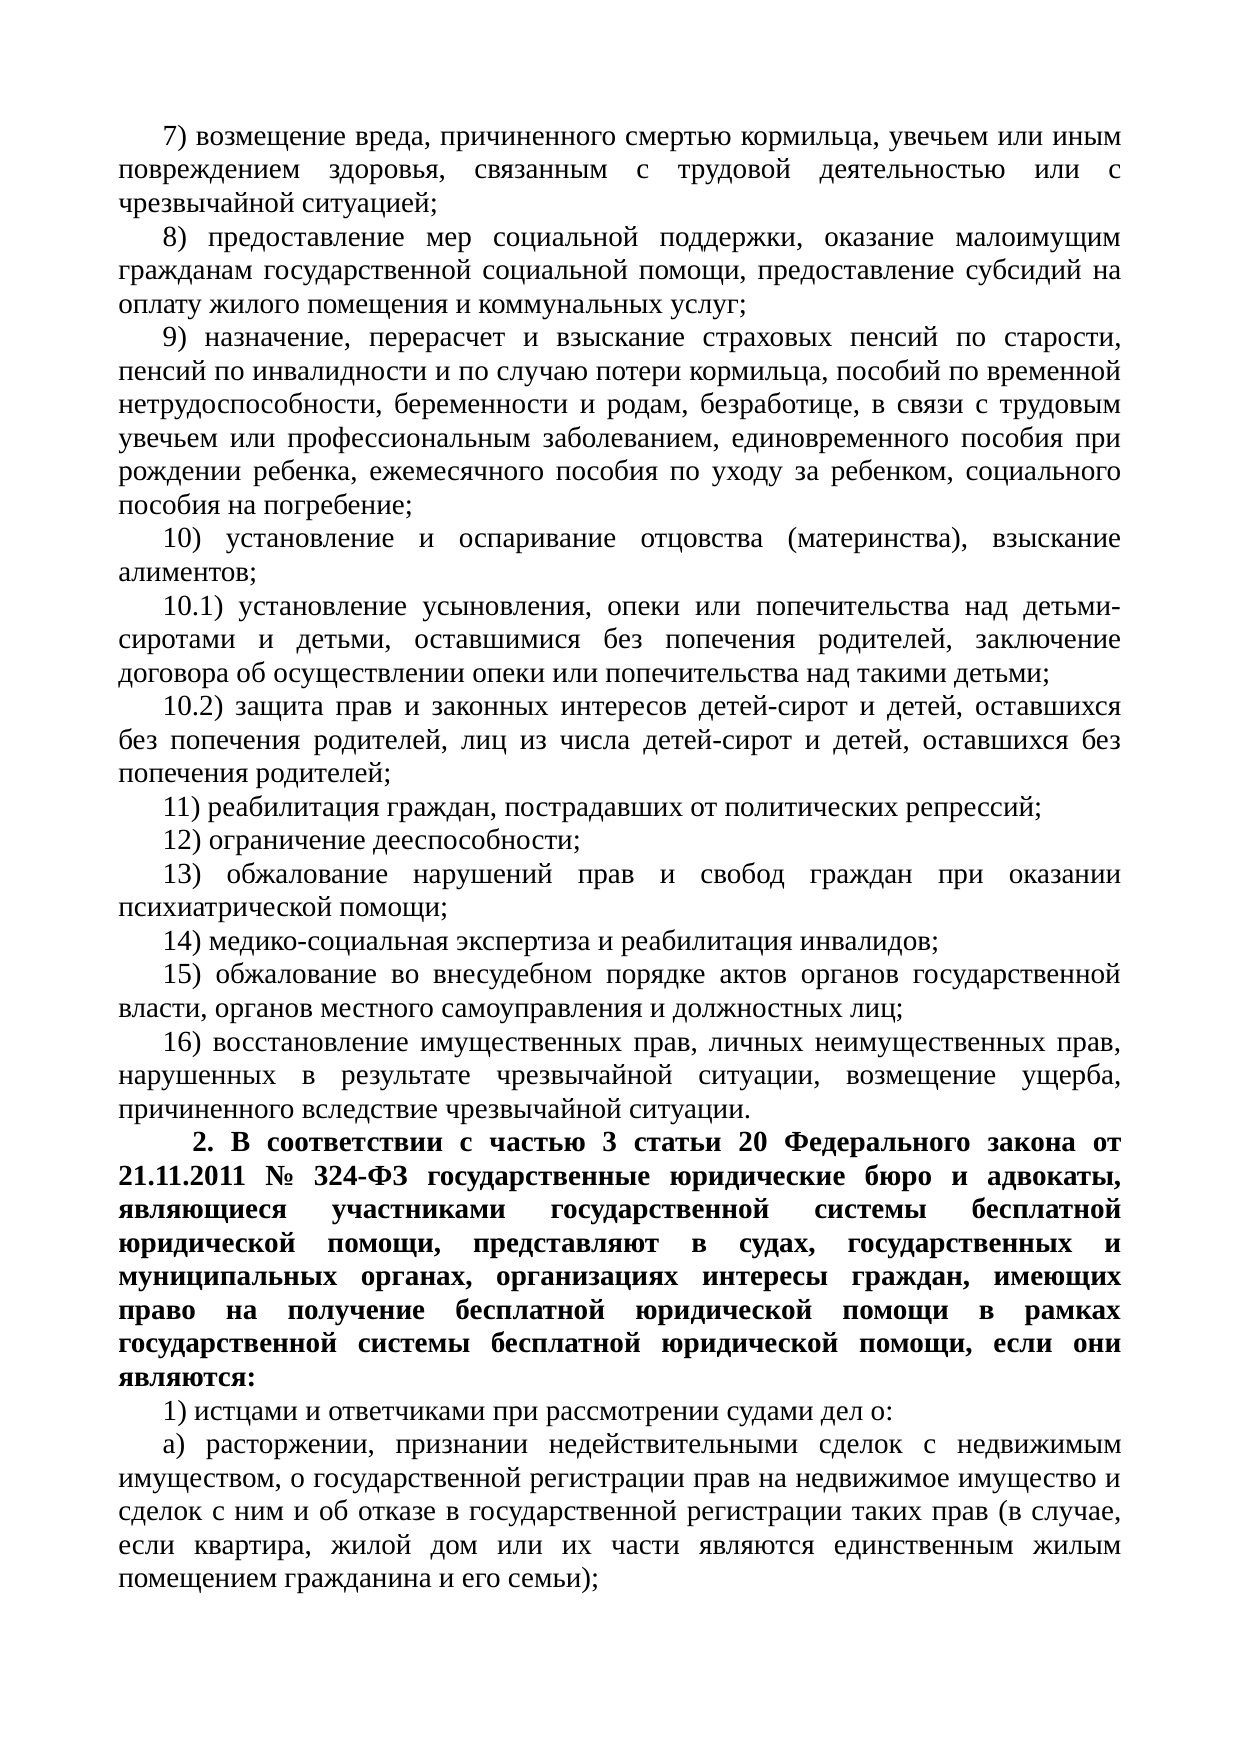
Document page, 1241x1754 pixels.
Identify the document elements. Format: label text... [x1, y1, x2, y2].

list 7) возмещение вреда, причиненного смертью кормильца, увечьем или иным повреждением здоровья, связанным с трудовой деятельностью или с чрезвычайной ситуацией; [118, 118, 1122, 219]
list 10.2) защита прав и законных интересов детей-сирот и детей, оставшихся без попечения родителей, лиц из числа детей-сирот и детей, оставшихся без попечения родителей; [118, 688, 1122, 789]
list 1) истцами и ответчиками при рассмотрении судами дел о: [118, 1393, 1122, 1426]
list 11) реабилитация граждан, пострадавших от политических репрессий; [118, 789, 1122, 822]
list 10) установление и оспаривание отцовства (материнства), взыскание алиментов; [118, 521, 1122, 588]
list 13) обжалование нарушений прав и свобод граждан при оказании психиатрической помощи; [118, 856, 1122, 923]
list 2. В соответствии с частью 3 статьи 20 Федерального закона от 21.11.2011 № 324-ФЗ государственные юридические бюро и адвокаты, являющиеся участниками государственной системы бесплатной юридической помощи, представляют в судах, государственных и муниципальных органах, организациях интересы граждан, имеющих право на получение бесплатной юридической помощи в рамках государственной системы бесплатной юридической помощи, если они являются: [118, 1124, 1122, 1393]
list 8) предоставление мер социальной поддержки, оказание малоимущим гражданам государственной социальной помощи, предоставление субсидий на оплату жилого помещения и коммунальных услуг; [118, 219, 1122, 319]
list а) расторжении, признании недействительными сделок с недвижимым имуществом, о государственной регистрации прав на недвижимое имущество и сделок с ним и об отказе в государственной регистрации таких прав (в случае, если квартира, жилой дом или их части являются единственным жилым помещением гражданина и его семьи); [118, 1426, 1122, 1594]
list 15) обжалование во внесудебном порядке актов органов государственной власти, органов местного самоуправления и должностных лиц; [118, 957, 1122, 1024]
list 14) медико-социальная экспертиза и реабилитация инвалидов; [118, 923, 1122, 957]
list 10.1) установление усыновления, опеки или попечительства над детьми-сиротами и детьми, оставшимися без попечения родителей, заключение договора об осуществлении опеки или попечительства над такими детьми; [118, 588, 1122, 688]
list 16) восстановление имущественных прав, личных неимущественных прав, нарушенных в результате чрезвычайной ситуации, возмещение ущерба, причиненного вследствие чрезвычайной ситуации. [118, 1024, 1122, 1124]
list 12) ограничение дееспособности; [118, 822, 1122, 856]
list 9) назначение, перерасчет и взыскание страховых пенсий по старости, пенсий по инвалидности и по случаю потери кормильца, пособий по временной нетрудоспособности, беременности и родам, безработице, в связи с трудовым увечьем или профессиональным заболеванием, единовременного пособия при рождении ребенка, ежемесячного пособия по уходу за ребенком, социального пособия на погребение; [118, 319, 1122, 521]
